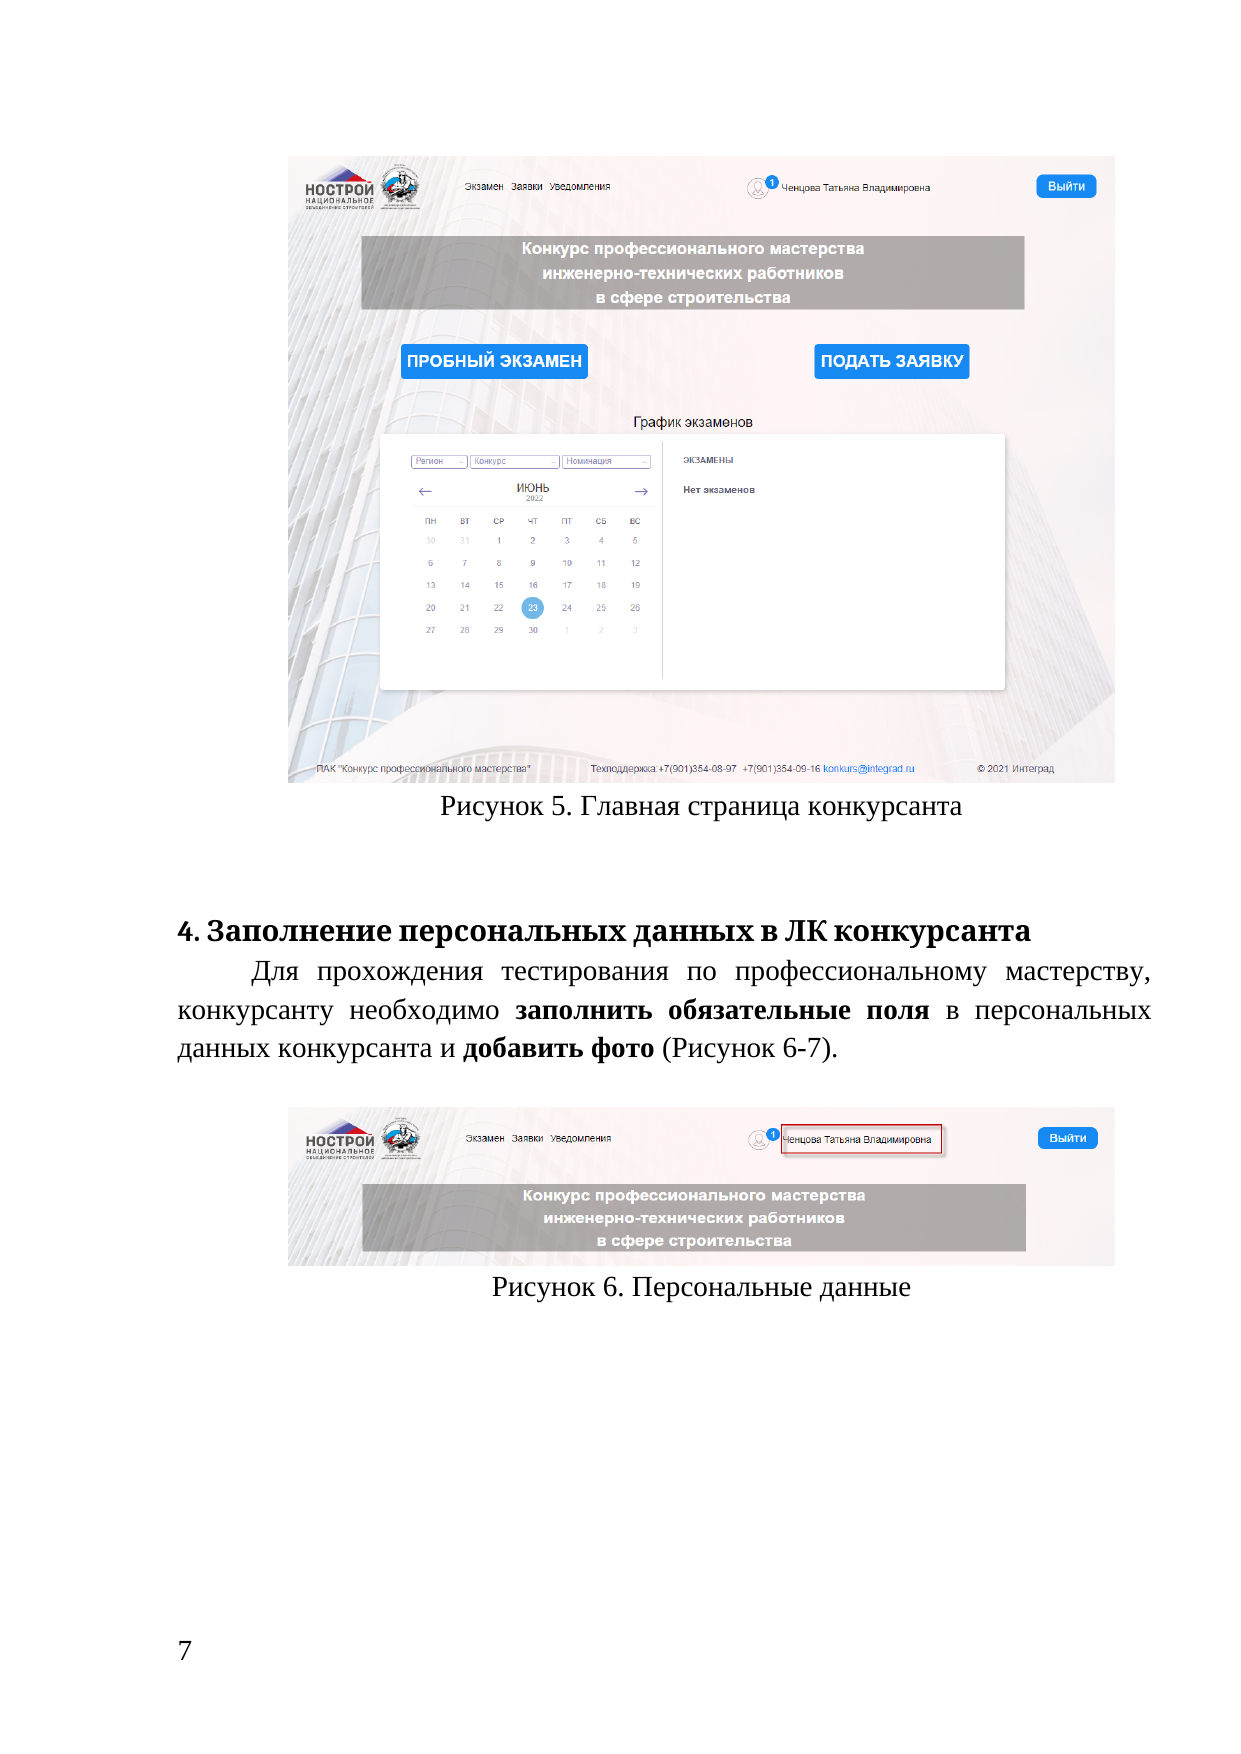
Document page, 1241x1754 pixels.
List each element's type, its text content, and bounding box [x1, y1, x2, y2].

subtitle 4. Заполнение персональных данных в ЛК конкурсанта [177, 915, 1152, 948]
picture [288, 1107, 1115, 1266]
text Для прохождения тестирования по профессиональному мастерству, конкурсанту необходимо заполнить обязательные поля в персональных данных конкурсанта и добавить фото (Рисунок 6-7). [177, 953, 1152, 1064]
picture [288, 156, 1115, 783]
text Рисунок 5. Главная страница конкурсанта [177, 788, 1152, 821]
text Рисунок 6. Персональные данные [177, 1269, 1152, 1303]
